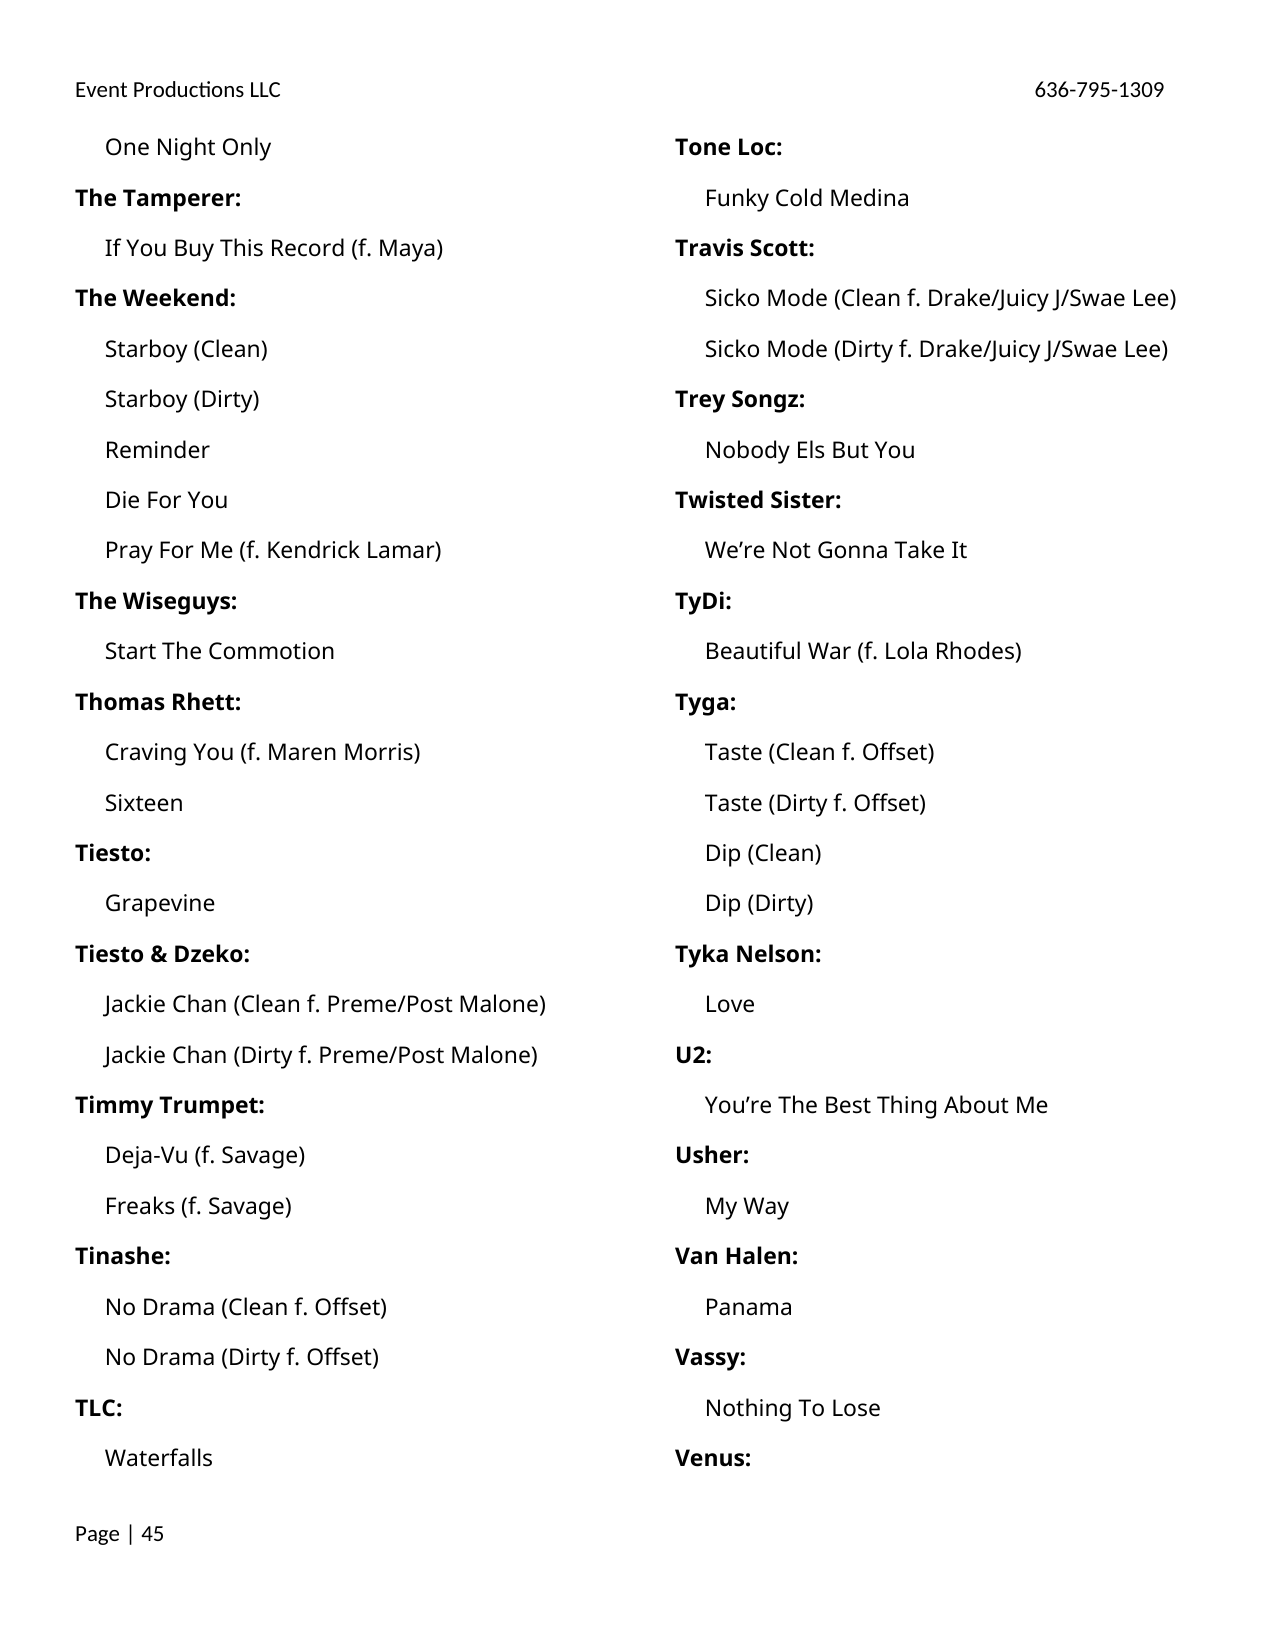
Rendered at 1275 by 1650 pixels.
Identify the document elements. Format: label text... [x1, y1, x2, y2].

text Timmy Trumpet: [75, 1089, 600, 1120]
text One Night Only [75, 131, 600, 162]
text Taste (Clean f. Offset) [675, 736, 1200, 767]
text Trey Songz: [675, 383, 1200, 414]
text Tiesto & Dzeko: [75, 938, 600, 969]
text Dip (Clean) [675, 837, 1200, 868]
text Usher: [675, 1139, 1200, 1171]
text Tyka Nelson: [675, 938, 1200, 969]
text Dip (Dirty) [675, 887, 1200, 918]
text Beautiful War (f. Lola Rhodes) [675, 635, 1200, 666]
text Nobody Els But You [675, 433, 1200, 465]
text Van Halen: [675, 1240, 1200, 1271]
text Sicko Mode (Clean f. Drake/Juicy J/Swae Lee) [675, 282, 1200, 313]
text Tiesto: [75, 837, 600, 868]
text Twisted Sister: [675, 484, 1200, 515]
text TLC: [75, 1391, 600, 1423]
text Pray For Me (f. Kendrick Lamar) [75, 534, 600, 566]
text Die For You [75, 484, 600, 515]
text Travis Scott: [675, 232, 1200, 263]
text Nothing To Lose [675, 1391, 1200, 1423]
text Waterfalls [75, 1442, 600, 1473]
text Venus: [675, 1442, 1200, 1473]
text Tone Loc: [675, 131, 1200, 162]
text TyDi: [675, 585, 1200, 616]
text Start The Commotion [75, 635, 600, 666]
text Panama [675, 1291, 1200, 1322]
text No Drama (Dirty f. Offset) [75, 1341, 600, 1372]
text We’re Not Gonna Take It [675, 534, 1200, 566]
text Vassy: [675, 1341, 1200, 1372]
text Sicko Mode (Dirty f. Drake/Juicy J/Swae Lee) [675, 333, 1200, 364]
text Jackie Chan (Clean f. Preme/Post Malone) [75, 988, 600, 1019]
text Tyga: [675, 686, 1200, 717]
text Deja-Vu (f. Savage) [75, 1139, 600, 1171]
text Craving You (f. Maren Morris) [75, 736, 600, 767]
text The Weekend: [75, 282, 600, 313]
text Thomas Rhett: [75, 686, 600, 717]
text Starboy (Dirty) [75, 383, 600, 414]
text Funky Cold Medina [675, 181, 1200, 213]
text You’re The Best Thing About Me [675, 1089, 1200, 1120]
text My Way [675, 1190, 1200, 1221]
text Love [675, 988, 1200, 1019]
text Tinashe: [75, 1240, 600, 1271]
text The Tamperer: [75, 181, 600, 213]
text Reminder [75, 433, 600, 465]
text Grapevine [75, 887, 600, 918]
text Taste (Dirty f. Offset) [675, 786, 1200, 818]
text Starboy (Clean) [75, 333, 600, 364]
text The Wiseguys: [75, 585, 600, 616]
text Jackie Chan (Dirty f. Preme/Post Malone) [75, 1038, 600, 1070]
text Freaks (f. Savage) [75, 1190, 600, 1221]
text U2: [675, 1038, 1200, 1070]
text No Drama (Clean f. Offset) [75, 1291, 600, 1322]
text If You Buy This Record (f. Maya) [75, 232, 600, 263]
text Sixteen [75, 786, 600, 818]
